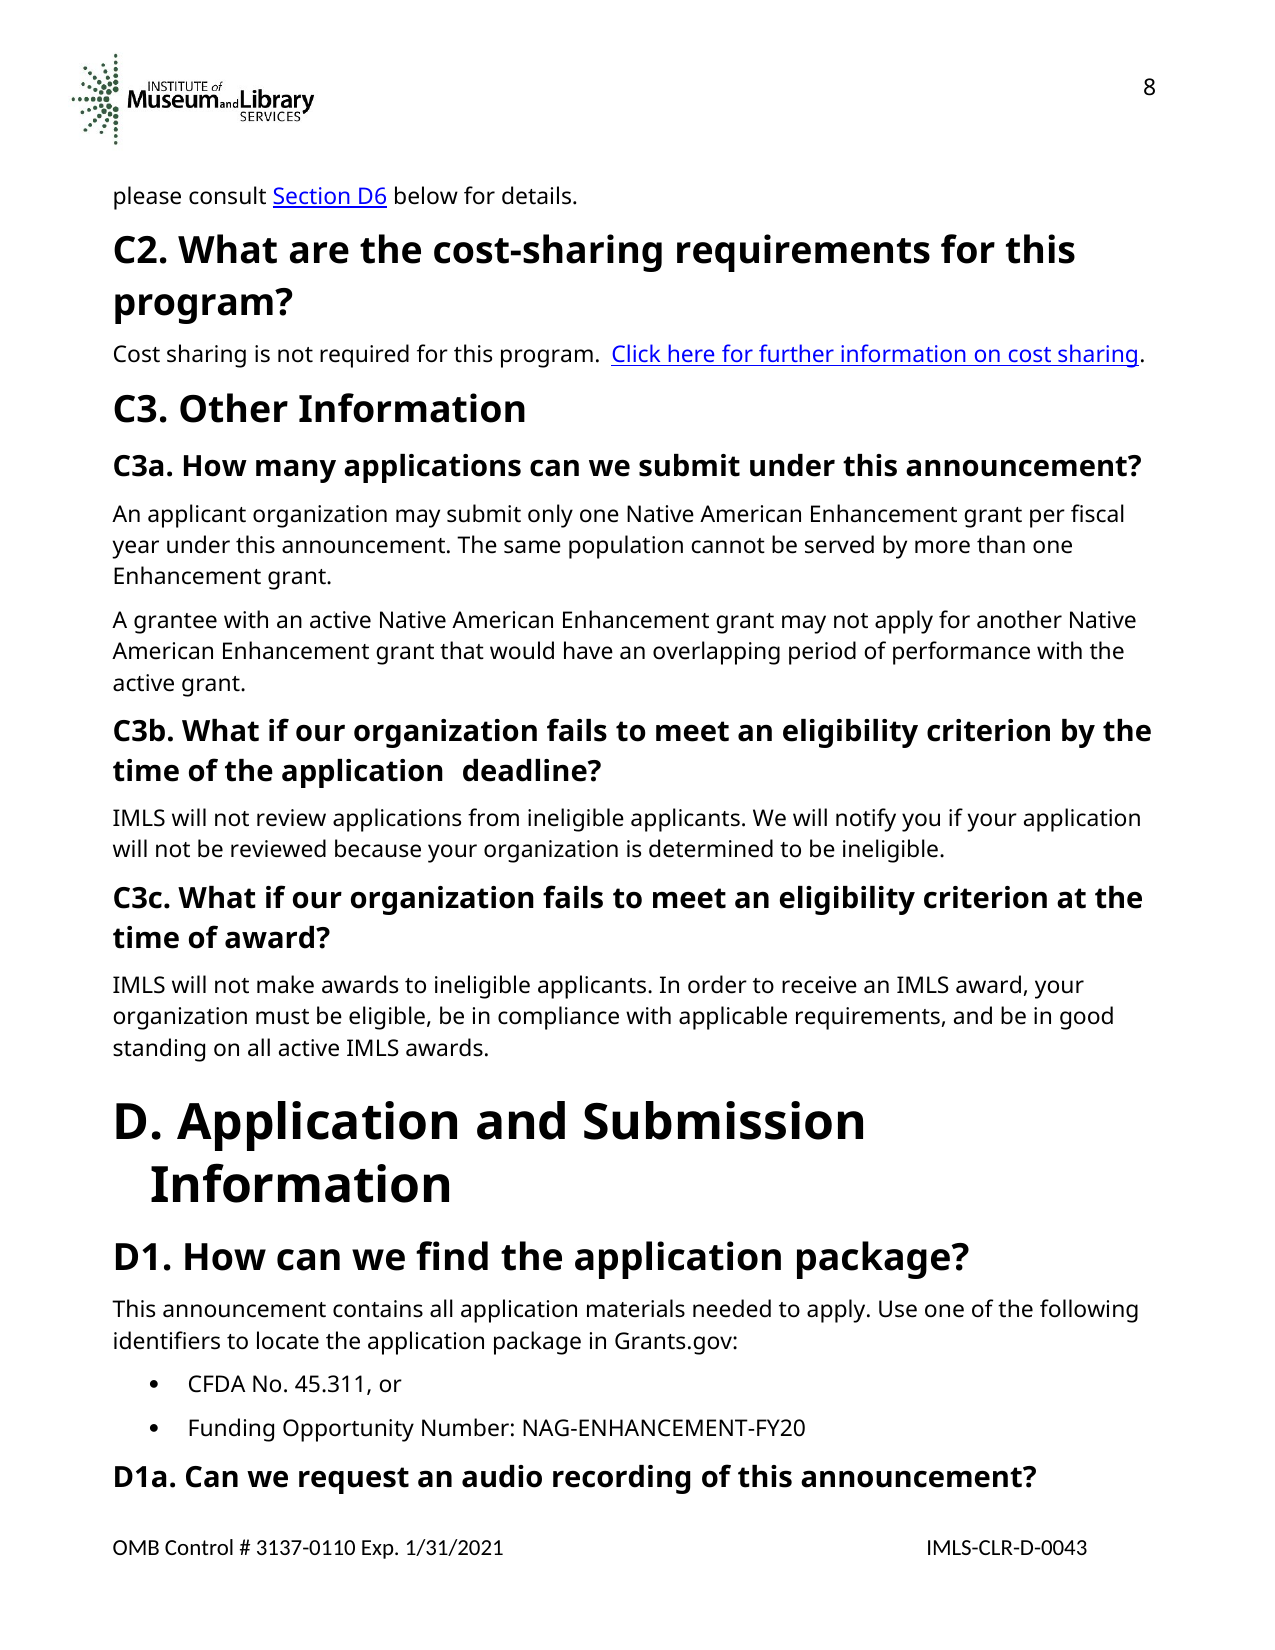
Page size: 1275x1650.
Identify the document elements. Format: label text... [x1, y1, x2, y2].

text This announcement contains all application materials needed to apply. Use one of the following identifiers to locate the application package in Grants.gov: [112, 1293, 1162, 1356]
subtitle D1a. Can we request an audio recording of this announcement? [112, 1456, 1162, 1496]
subtitle C2. What are the cost-sharing requirements for this program? [112, 224, 1162, 326]
list Funding Opportunity Number: NAG-ENHANCEMENT-FY20 [150, 1412, 1162, 1443]
subtitle D1. How can we find the application package? [112, 1230, 1162, 1281]
picture [68, 41, 322, 157]
text A grantee with an active Native American Enhancement grant may not apply for another Native American Enhancement grant that would have an overlapping period of performance with the active grant. [112, 604, 1162, 698]
text IMLS will not make awards to ineligible applicants. In order to receive an IMLS award, your organization must be eligible, be in compliance with applicable requirements, and be in good standing on all active IMLS awards. [112, 969, 1162, 1063]
subtitle C3a. How many applications can we submit under this announcement? [112, 446, 1162, 485]
subtitle Application and Submission Information [112, 1088, 1162, 1217]
text An applicant organization may submit only one Native American Enhancement grant per fiscal year under this announcement. The same population cannot be served by more than one Enhancement grant. [112, 498, 1162, 592]
text IMLS will not review applications from ineligible applicants. We will notify you if your application will not be reviewed because your organization is determined to be ineligible. [112, 802, 1162, 865]
subtitle C3c. What if our organization fails to meet an eligibility criterion at the time of award? [112, 877, 1162, 957]
text Cost sharing is not required for this program. Click here for further information on cost sharing. [112, 338, 1162, 369]
text Please note that there are also funding restrictions that could affect the eligibility of a project; please consult Section D6 below for details. [112, 180, 1162, 211]
subtitle C3b. What if our organization fails to meet an eligibility criterion by the time of the application deadline? [112, 710, 1162, 790]
subtitle C3. Other Information [112, 382, 1162, 433]
list CFDA No. 45.311, or [150, 1368, 1162, 1399]
